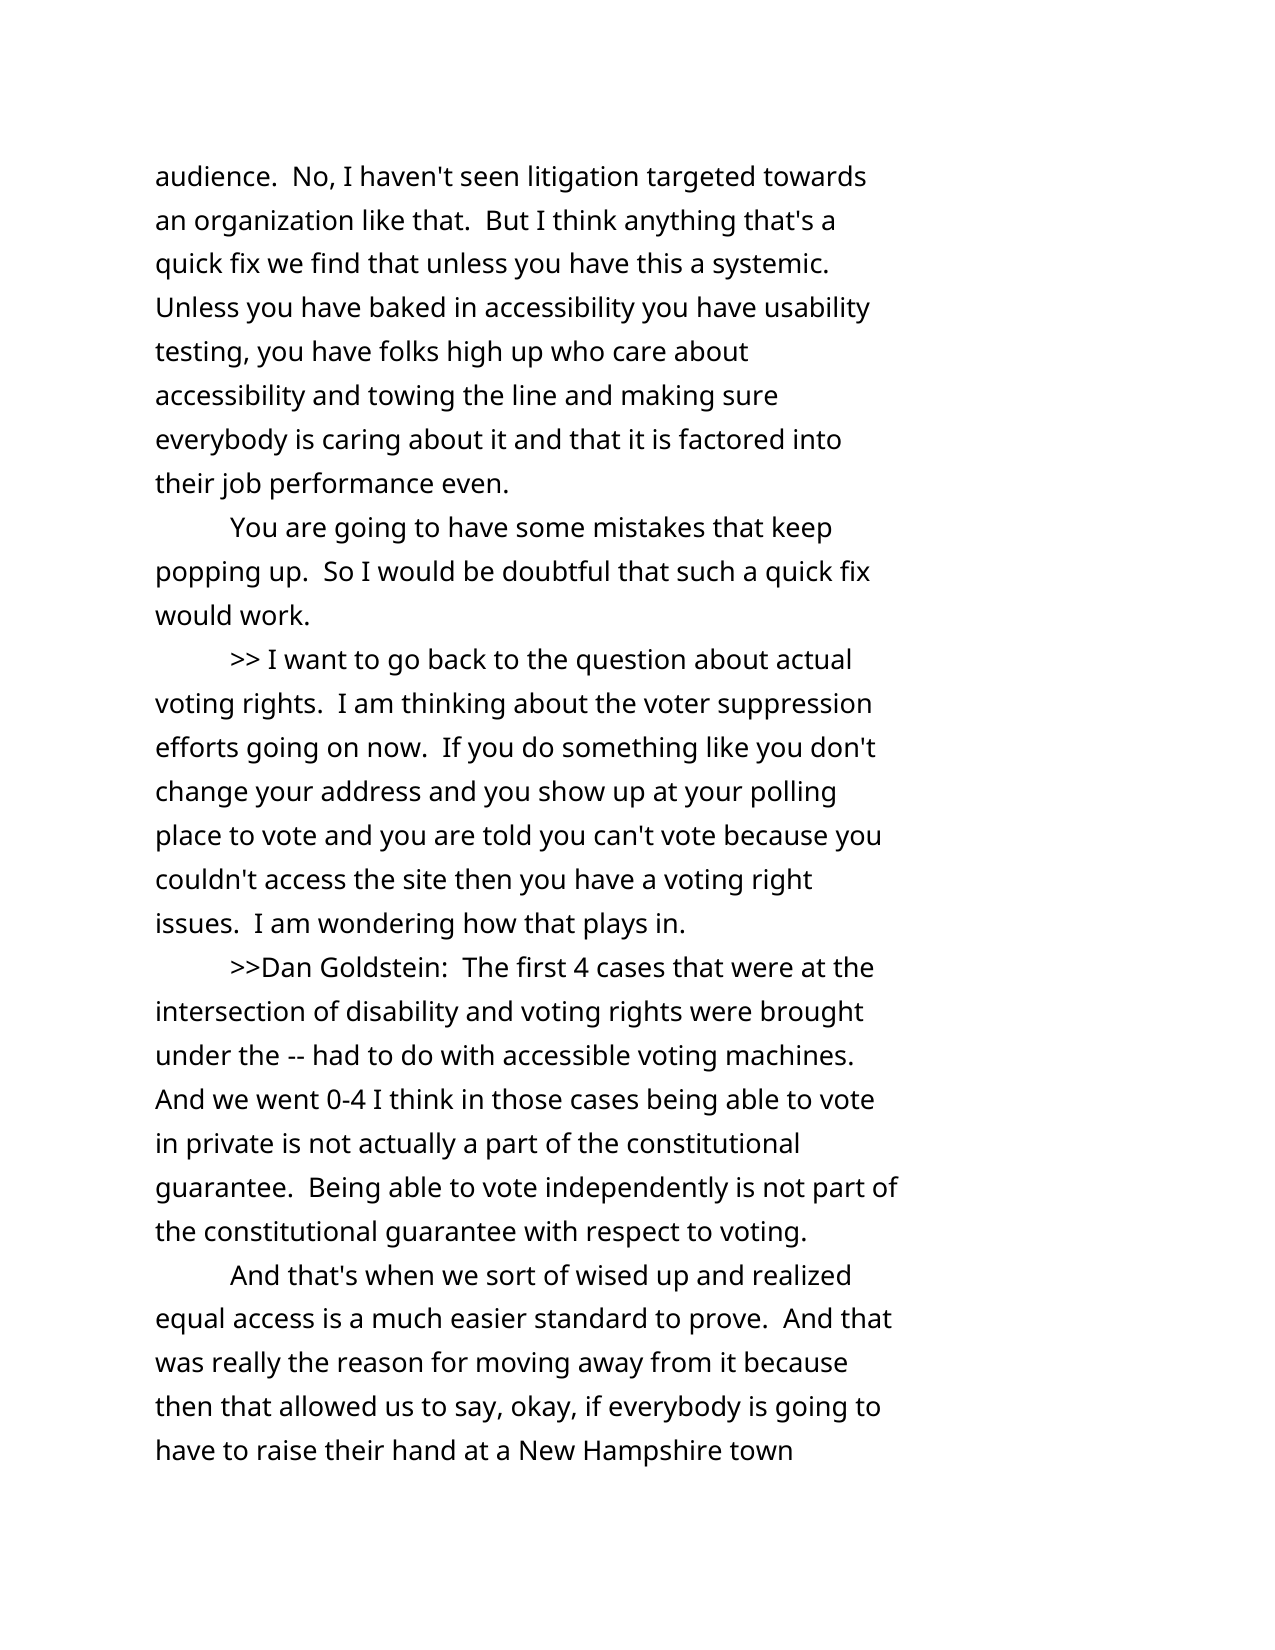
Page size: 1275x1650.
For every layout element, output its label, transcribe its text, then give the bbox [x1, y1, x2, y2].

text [155, 1249, 904, 1469]
text >>Dan Goldstein: The first 4 cases that were at the intersection of disability and voting rights were brought under the -- had to do with accessible voting machines. And we went 0-4 I think in those cases being able to vote in private is not actually a part of the constitutional guarantee. Being able to vote independently is not part of the constitutional guarantee with respect to voting. [155, 941, 904, 1249]
text You are going to have some mistakes that keep popping up. So I would be doubtful that such a quick fix would work. [155, 502, 904, 633]
text >> I want to go back to the question about actual voting rights. I am thinking about the voter suppression efforts going on now. If you do something like you don't change your address and you show up at your polling place to vote and you are told you can't vote because you couldn't access the site then you have a voting right issues. I am wondering how that plays in. [155, 633, 904, 941]
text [155, 150, 904, 502]
